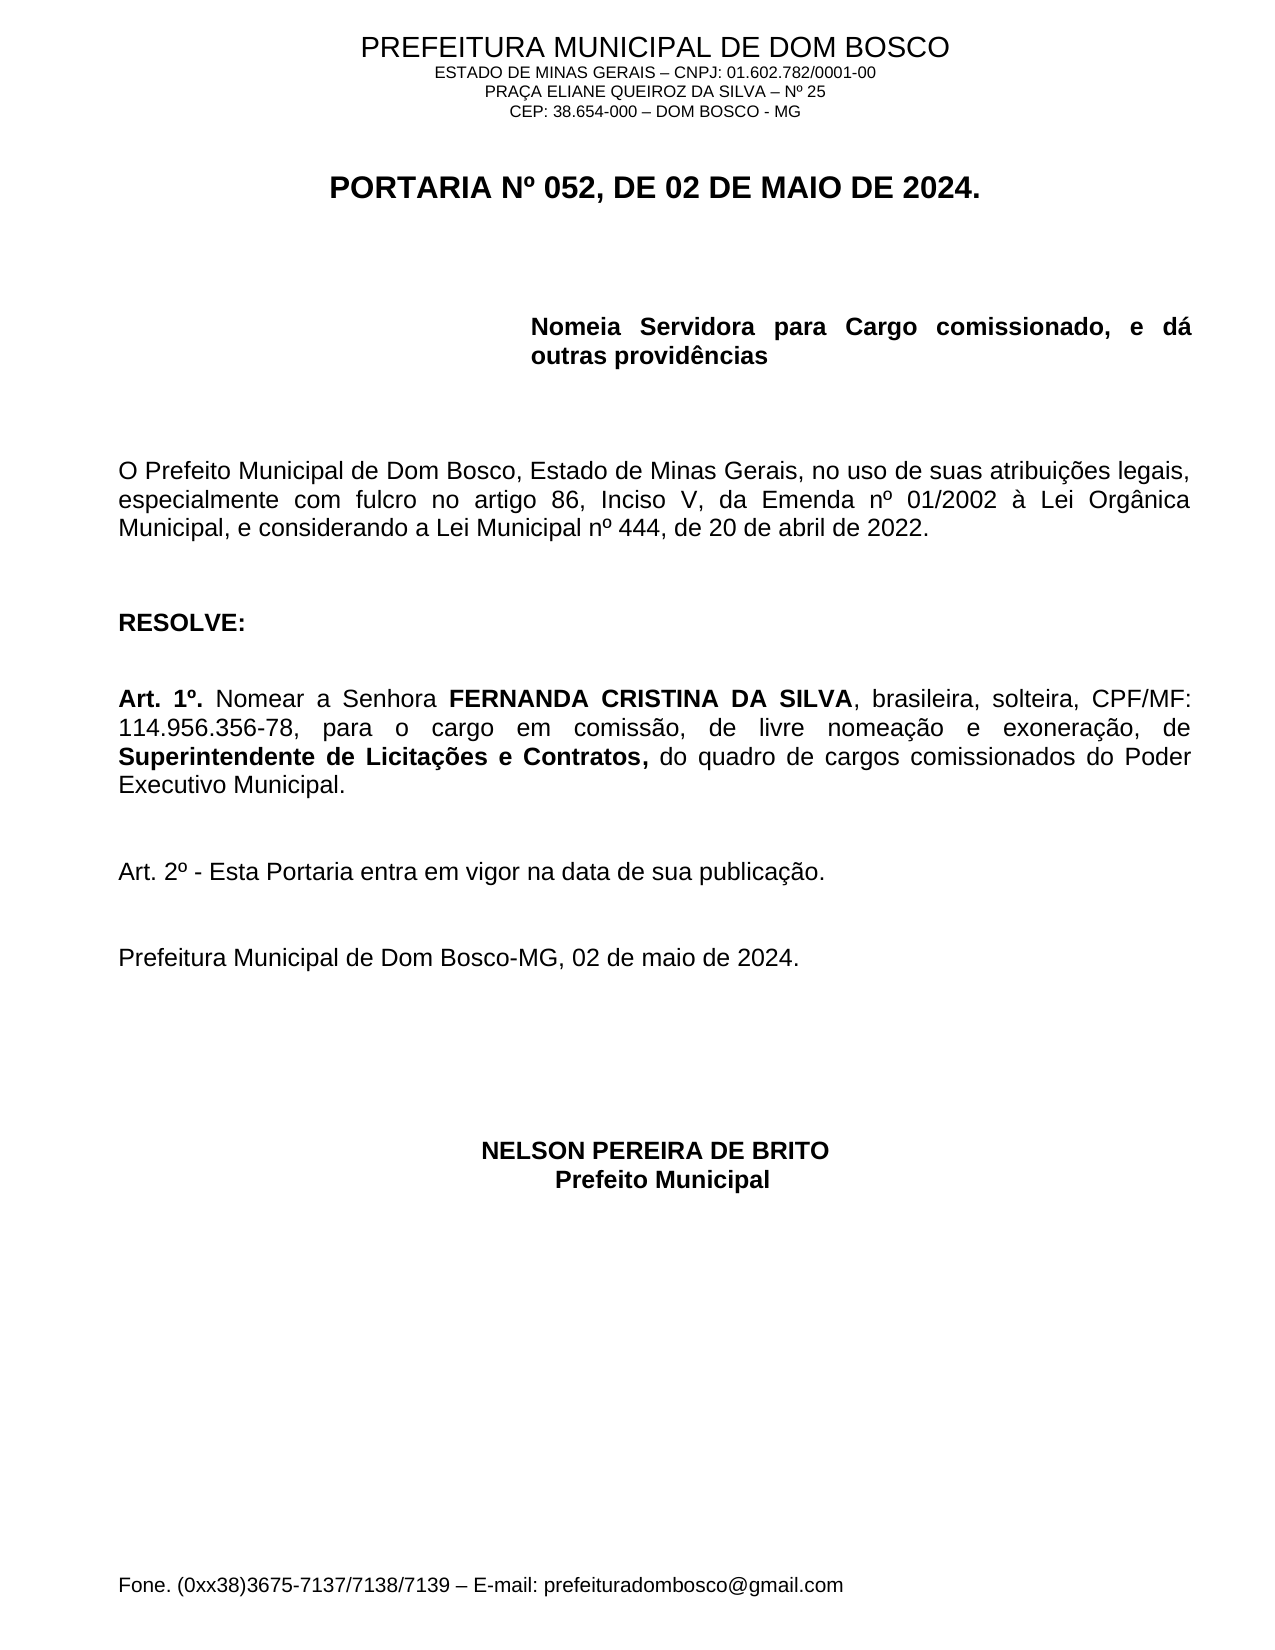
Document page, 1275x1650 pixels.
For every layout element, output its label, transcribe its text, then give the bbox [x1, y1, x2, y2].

text Art. 2º - Esta Portaria entra em vigor na data de sua publicação. [118, 857, 1192, 886]
text O Prefeito Municipal de Dom Bosco, Estado de Minas Gerais, no uso de suas atribuições legais, especialmente com fulcro no artigo 86, Inciso V, da Emenda nº 01/2002 à Lei Orgânica Municipal, e considerando a Lei Municipal nº 444, de 20 de abril de 2022. [118, 456, 1192, 542]
subtitle RESOLVE: [118, 607, 1192, 636]
text Prefeitura Municipal de Dom Bosco-MG, 02 de maio de 2024. [118, 943, 1192, 972]
text Prefeito Municipal [88, 1165, 1237, 1194]
subtitle Nomeia Servidora para Cargo comissionado, e dá outras providências [531, 312, 1192, 370]
title PORTARIA Nº 052, DE 02 DE MAIO DE 2024. [118, 169, 1192, 205]
text Art. 1º. Nomear a Senhora FERNANDA CRISTINA DA SILVA, brasileira, solteira, CPF/MF: 114.956.356-78, para o cargo em comissão, de livre nomeação e exoneração, de Superintendente de Licitações e Contratos, do quadro de cargos comissionados do Poder Executivo Municipal. [118, 684, 1192, 799]
subtitle NELSON PEREIRA DE BRITO [118, 1136, 1192, 1165]
